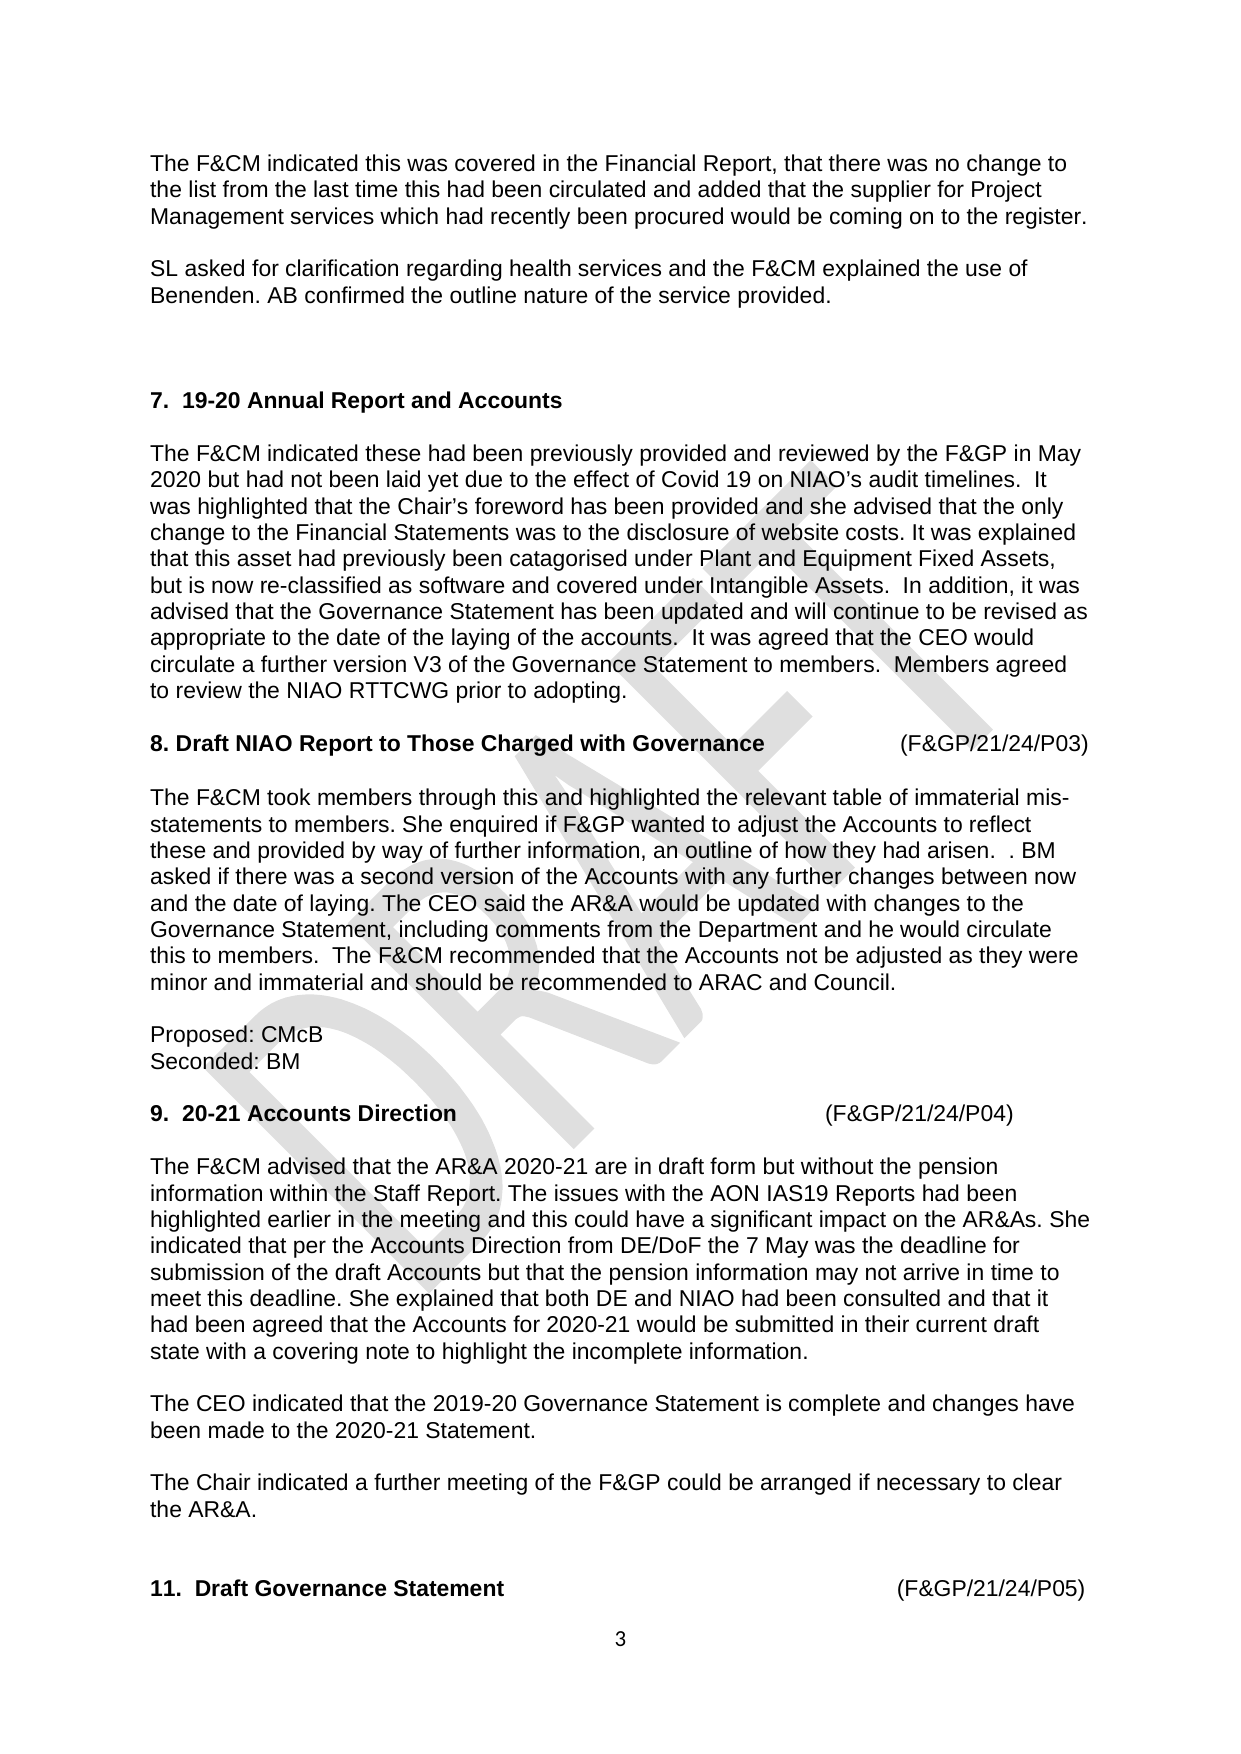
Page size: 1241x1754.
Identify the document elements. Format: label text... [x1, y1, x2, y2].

text The F&CM indicated these had been previously provided and reviewed by the F&GP in May 2020 but had not been laid yet due to the effect of Covid 19 on NIAO’s audit timelines. It was highlighted that the Chair’s foreword has been provided and she advised that the only change to the Financial Statements was to the disclosure of website costs. It was explained that this asset had previously been catagorised under Plant and Equipment Fixed Assets, but is now re-classified as software and covered under Intangible Assets. In addition, it was advised that the Governance Statement has been updated and will continue to be revised as appropriate to the date of the laying of the accounts. It was agreed that the CEO would circulate a further version V3 of the Governance Statement to members. Members agreed to review the NIAO RTTCWG prior to adopting. [150, 440, 1090, 703]
text The Chair indicated a further meeting of the F&GP could be arranged if necessary to clear the AR&A. [150, 1469, 1090, 1522]
text The F&CM advised that the AR&A 2020-21 are in draft form but without the pension information within the Staff Report. The issues with the AON IAS19 Reports had been highlighted earlier in the meeting and this could have a significant impact on the AR&As. She indicated that per the Accounts Direction from DE/DoF the 7 May was the deadline for submission of the draft Accounts but that the pension information may not arrive in time to meet this deadline. She explained that both DE and NIAO had been consulted and that it had been agreed that the Accounts for 2020-21 would be submitted in their current draft state with a covering note to highlight the incomplete information. [150, 1153, 1090, 1364]
text The F&CM took members through this and highlighted the relevant table of immaterial mis-statements to members. She enquired if F&GP wanted to adjust the Accounts to reflect these and provided by way of further information, an outline of how they had arisen. . BM asked if there was a second version of the Accounts with any further changes between now and the date of laying. The CEO said the AR&A would be updated with changes to the Governance Statement, including comments from the Department and he would circulate this to members. The F&CM recommended that the Accounts not be adjusted as they were minor and immaterial and should be recommended to ARAC and Council. [150, 784, 1090, 995]
text Seconded: BM [150, 1048, 1090, 1074]
text The F&CM indicated this was covered in the Financial Report, that there was no change to the list from the last time this had been circulated and added that the supplier for Project Management services which had recently been procured would be coming on to the register. [150, 150, 1090, 229]
text The CEO indicated that the 2019-20 Governance Statement is complete and changes have been made to the 2020-21 Statement. [150, 1390, 1090, 1443]
text SL asked for clarification regarding health services and the F&CM explained the use of Benenden. AB confirmed the outline nature of the service provided. [150, 255, 1090, 308]
text 7. 19-20 Annual Report and Accounts [150, 387, 1090, 413]
text 8. Draft NIAO Report to Those Charged with Governance (F&GP/21/24/P03) [150, 730, 1090, 756]
text Proposed: CMcB [150, 1021, 1090, 1048]
text 9. 20-21 Accounts Direction (F&GP/21/24/P04) [150, 1100, 1090, 1127]
text 11. Draft Governance Statement (F&GP/21/24/P05) [150, 1575, 1090, 1601]
